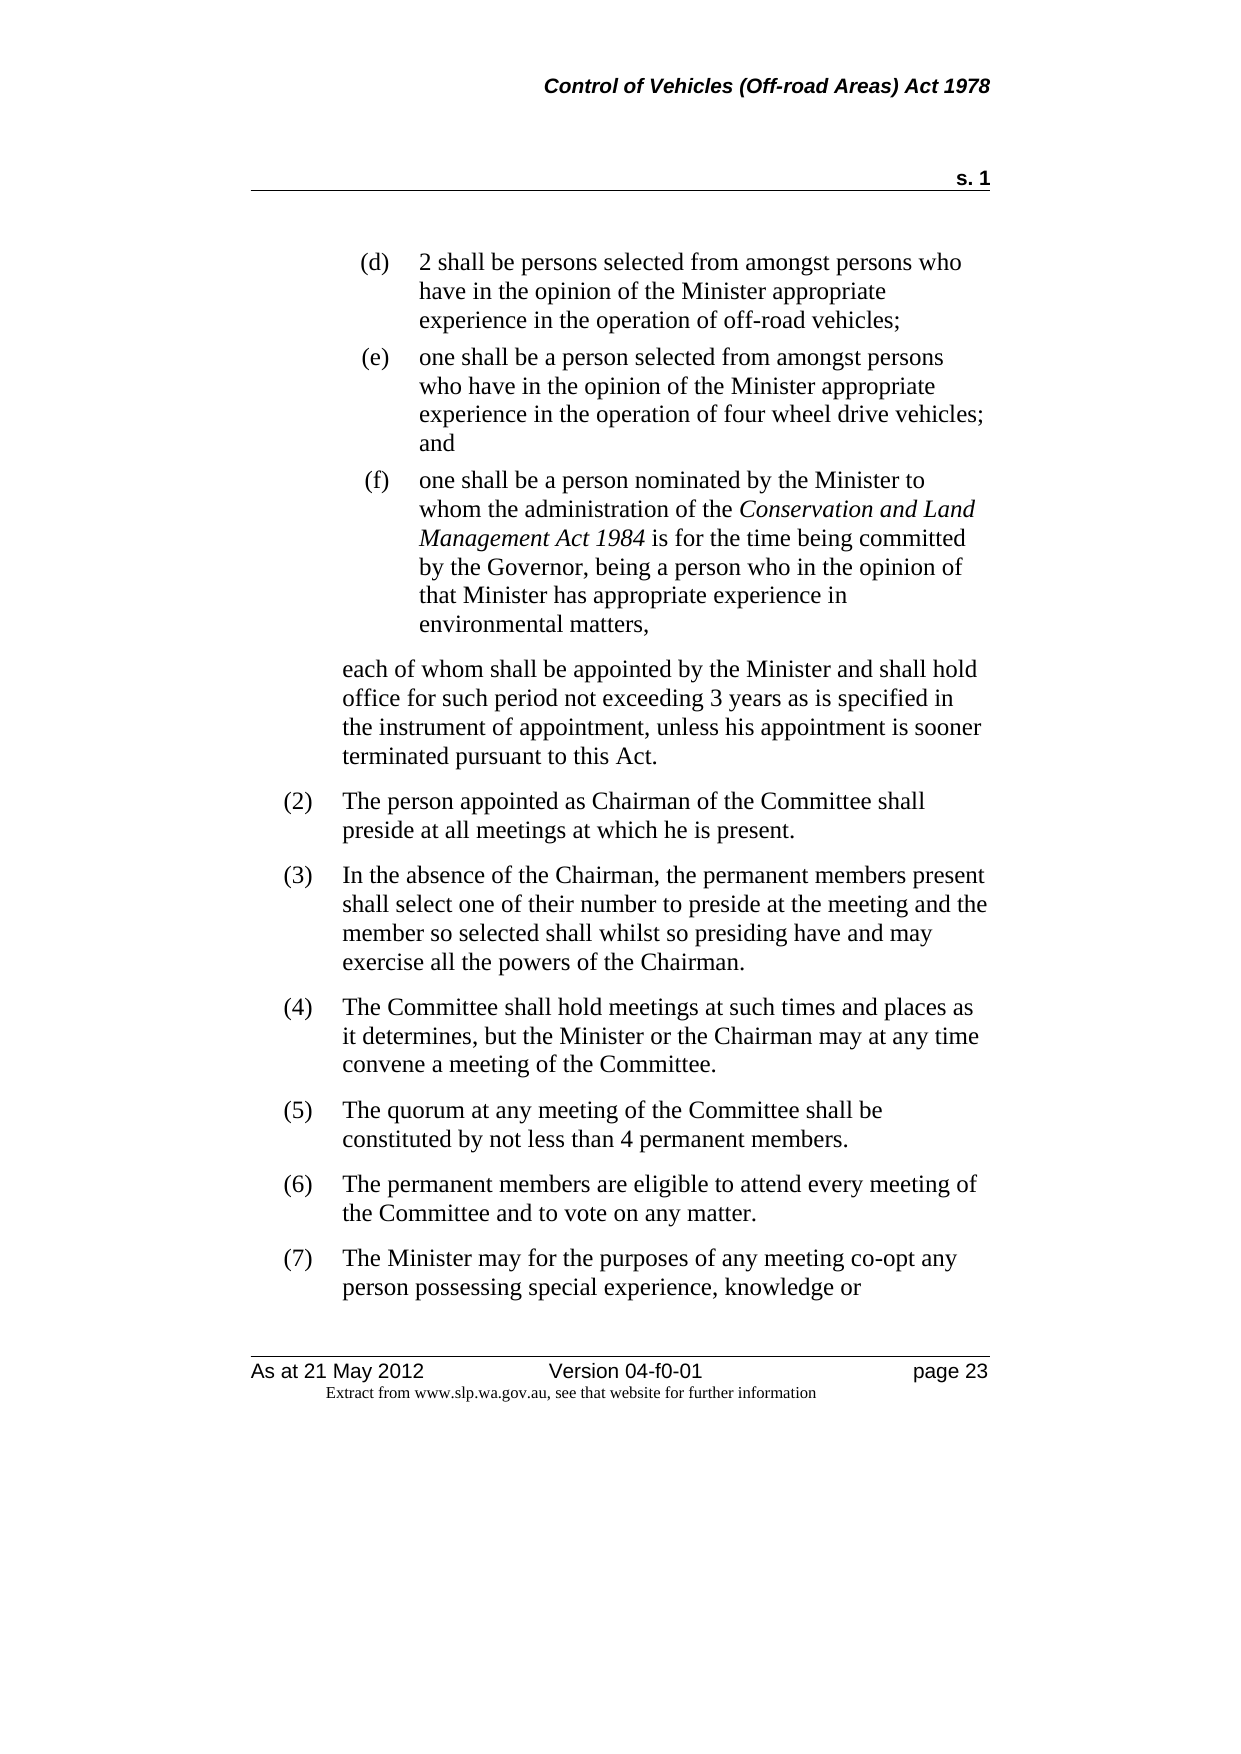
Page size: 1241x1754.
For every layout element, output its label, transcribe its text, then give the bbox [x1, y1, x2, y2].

text (5) The quorum at any meeting of the Committee shall be constituted by not less than 4 permanent members. [251, 1095, 990, 1152]
text (6) The permanent members are eligible to attend every meeting of the Committee and to vote on any matter. [251, 1169, 990, 1227]
text (f) one shall be a person nominated by the Minister to whom the administration of the Conservation and Land Management Act 1984 is for the time being committed by the Governor, being a person who in the opinion of that Minister has appropriate experience in environmental matters, [251, 465, 990, 638]
text (2) The person appointed as Chairman of the Committee shall preside at all meetings at which he is present. [251, 786, 990, 844]
text each of whom shall be appointed by the Minister and shall hold office for such period not exceeding 3 years as is specified in the instrument of appointment, unless his appointment is sooner terminated pursuant to this Act. [251, 654, 990, 769]
text (d) 2 shall be persons selected from amongst persons who have in the opinion of the Minister appropriate experience in the operation of off-road vehicles; [251, 247, 990, 334]
text (3) In the absence of the Chairman, the permanent members present shall select one of their number to preside at the meeting and the member so selected shall whilst so presiding have and may exercise all the powers of the Chairman. [251, 860, 990, 975]
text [251, 1243, 990, 1301]
text (e) one shall be a person selected from amongst persons who have in the opinion of the Minister appropriate experience in the operation of four wheel drive vehicles; and [251, 342, 990, 457]
text (4) The Committee shall hold meetings at such times and places as it determines, but the Minister or the Chairman may at any time convene a meeting of the Committee. [251, 992, 990, 1078]
